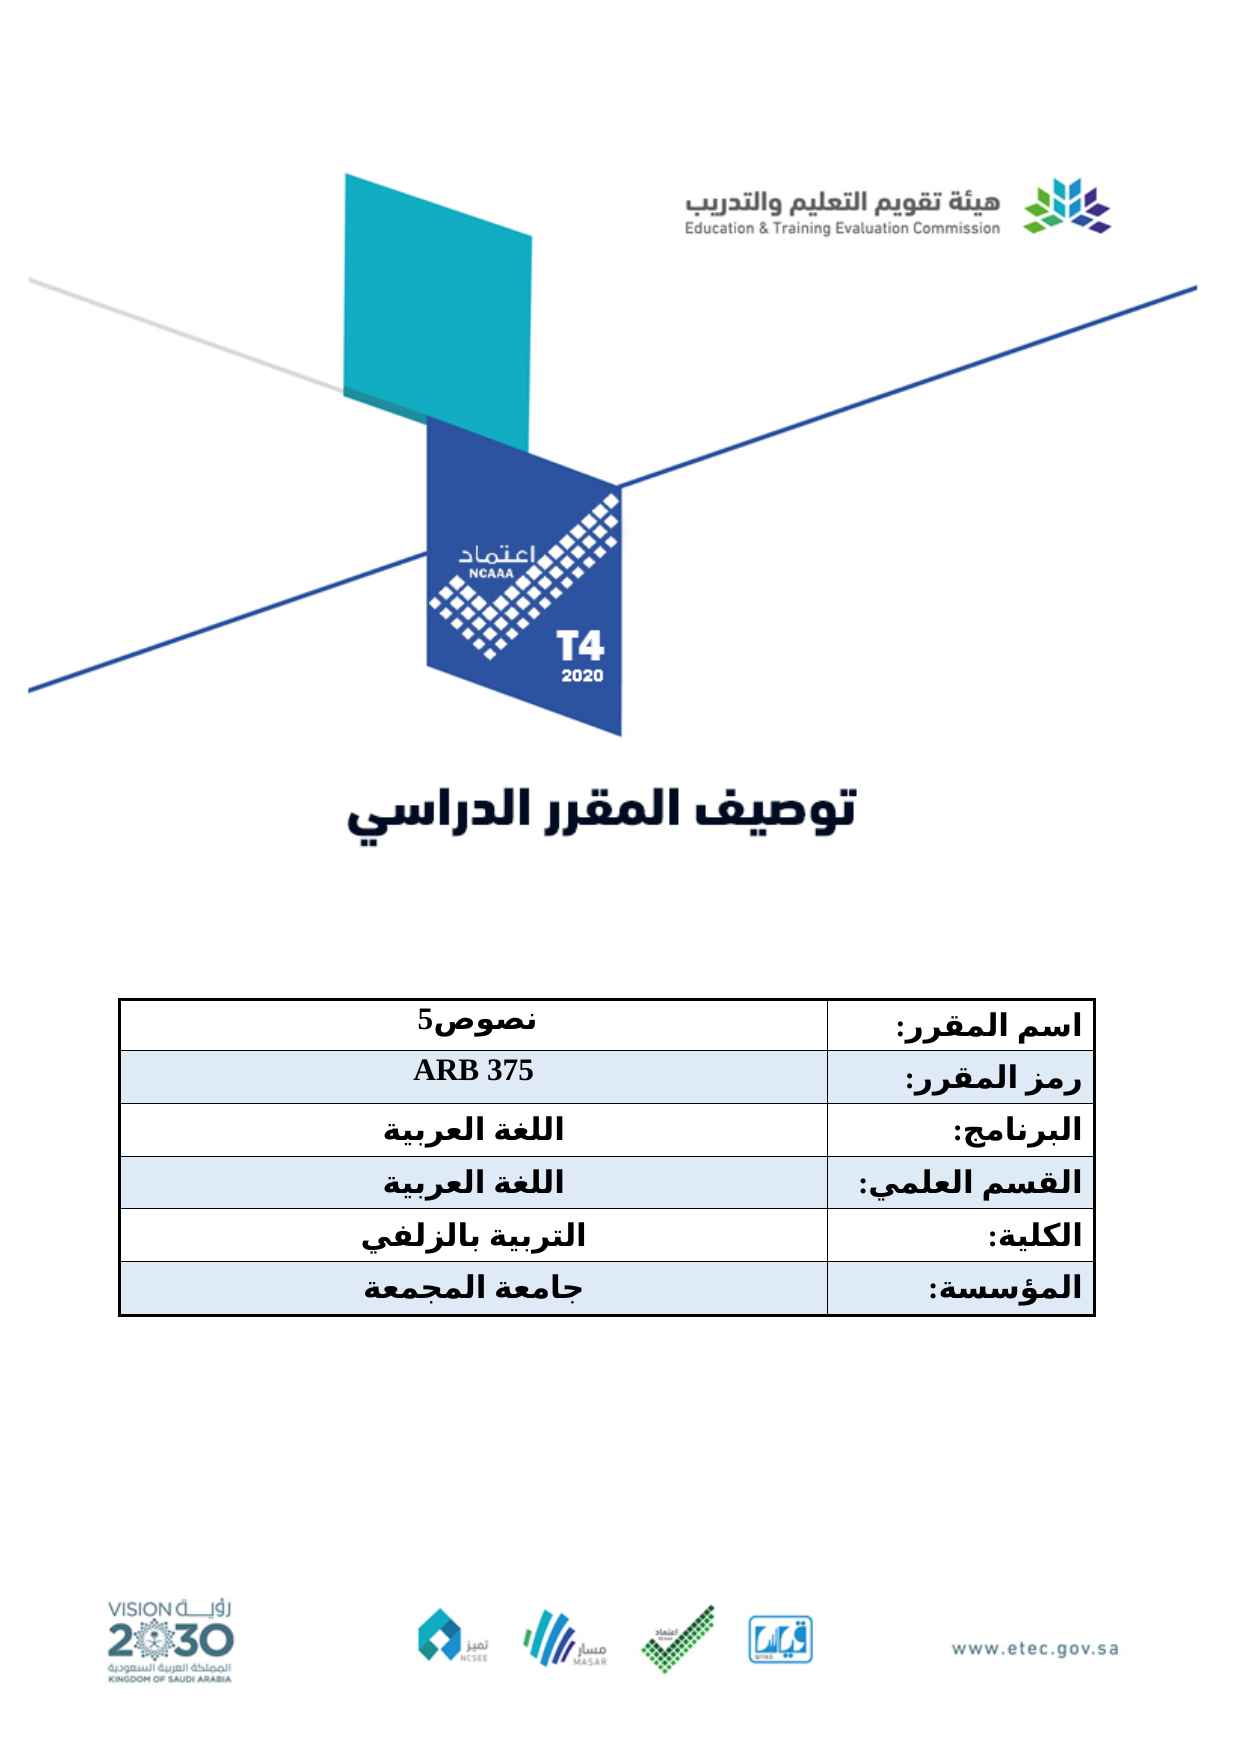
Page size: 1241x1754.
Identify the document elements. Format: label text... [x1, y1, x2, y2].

table_header اسم المقرر: [828, 1001, 1093, 1050]
table_cell ARB 375 [121, 1051, 827, 1103]
table_cell الكلية: [828, 1209, 1093, 1261]
table_header نصوص5 [121, 1001, 827, 1050]
table_cell المؤسسة: [828, 1262, 1093, 1314]
table_cell اللغة العربية [121, 1104, 827, 1156]
table_cell اللغة العربية [121, 1157, 827, 1208]
table_cell جامعة المجمعة [121, 1262, 827, 1314]
picture [28, 63, 1198, 1717]
table_cell رمز المقرر: [828, 1051, 1093, 1103]
table_cell البرنامج: [828, 1104, 1093, 1156]
table_cell القسم العلمي: [828, 1157, 1093, 1208]
table_cell التربية بالزلفي [121, 1209, 827, 1261]
